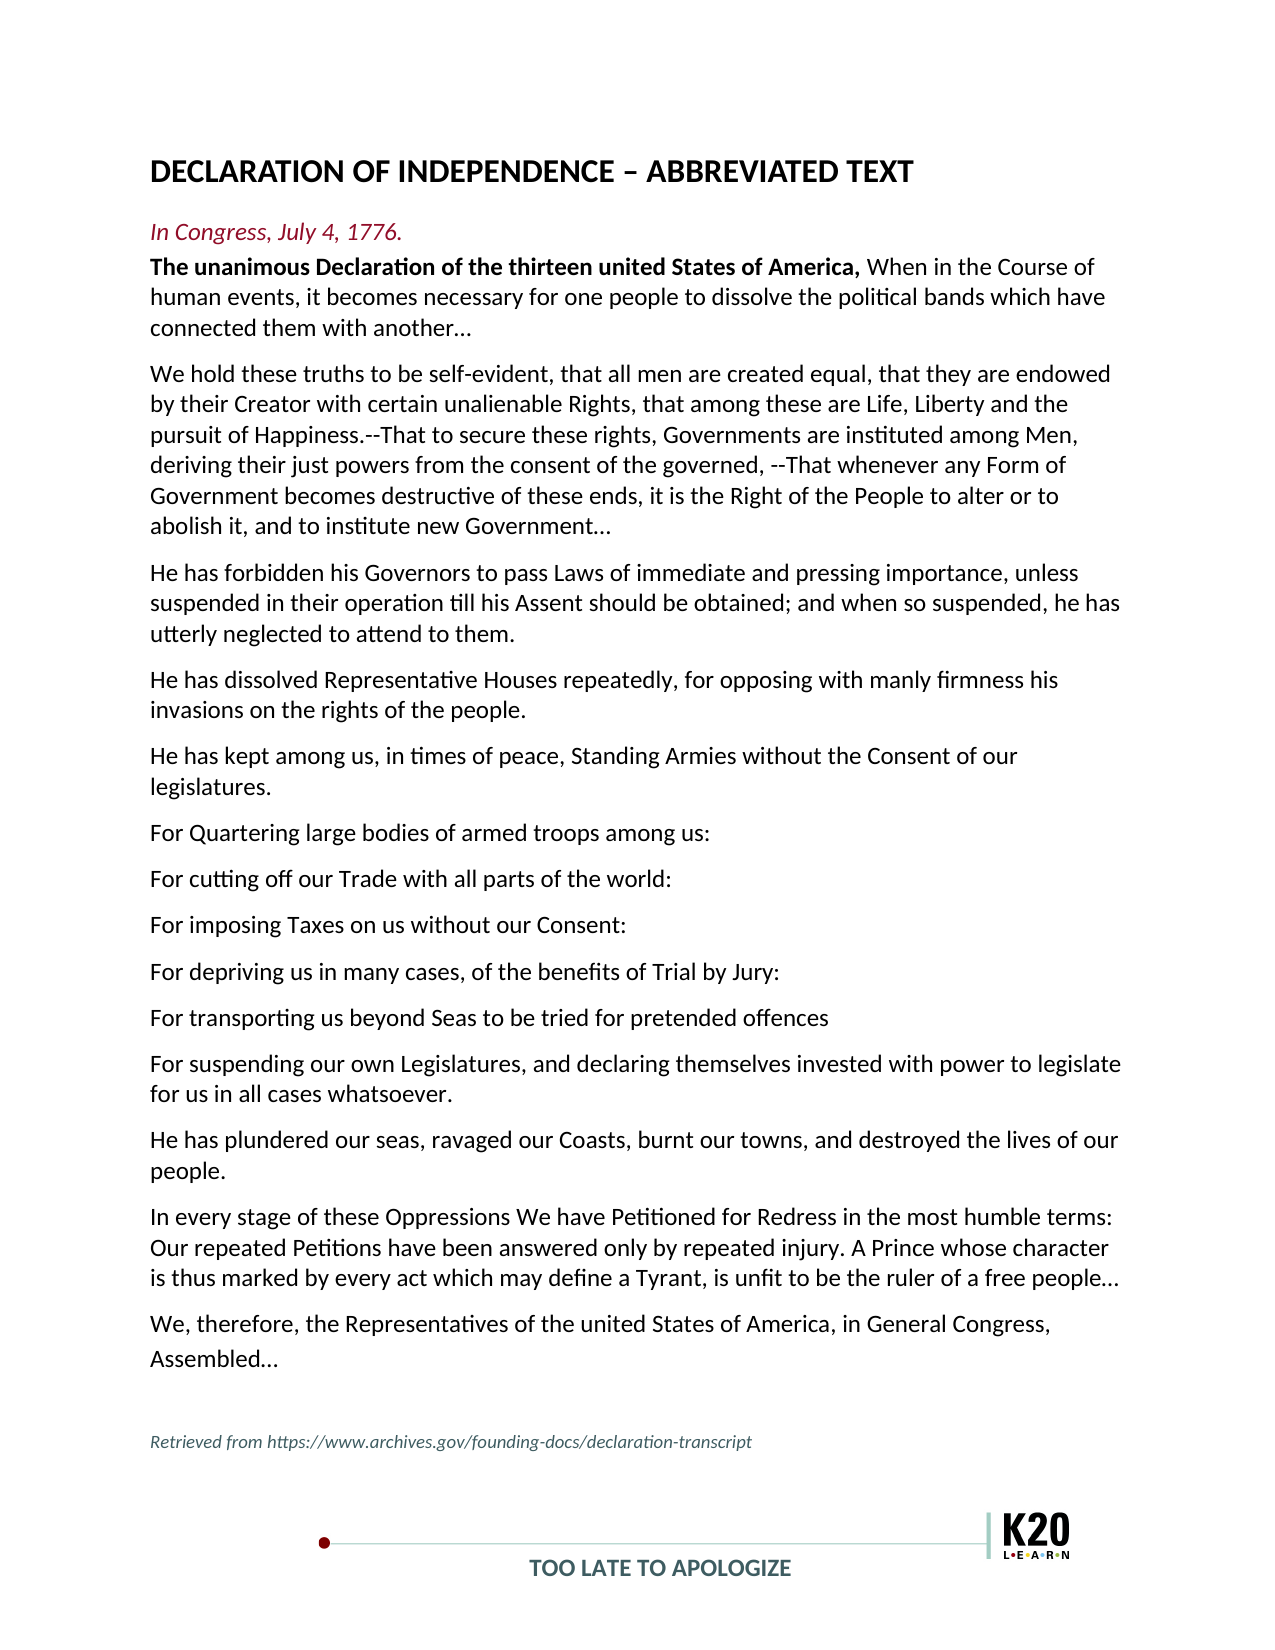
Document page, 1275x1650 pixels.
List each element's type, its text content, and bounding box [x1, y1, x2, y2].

text He has forbidden his Governors to pass Laws of immediate and pressing importance, unless suspended in their operation till his Assent should be obtained; and when so suspended, he has utterly neglected to attend to them. [150, 557, 1125, 648]
text For Quartering large bodies of armed troops among us: [150, 817, 1125, 848]
text He has kept among us, in times of peace, Standing Armies without the Consent of our legislatures. [150, 741, 1125, 802]
subtitle In Congress, July 4, 1776. [150, 216, 1125, 246]
text He has plundered our seas, ravaged our Coasts, burnt our towns, and destroyed the lives of our people. [150, 1124, 1125, 1186]
text He has dissolved Representative Houses repeatedly, for opposing with manly firmness his invasions on the rights of the people. [150, 664, 1125, 725]
text For transporting us beyond Seas to be tried for pretended offences [150, 1002, 1125, 1032]
text We hold these truths to be self-evident, that all men are created equal, that they are endowed by their Creator with certain unalienable Rights, that among these are Life, Liberty and the pursuit of Happiness.--That to secure these rights, Governments are instituted among Men, deriving their just powers from the consent of the governed, --That whenever any Form of Government becomes destructive of these ends, it is the Right of the People to alter or to abolish it, and to institute new Government… [150, 358, 1125, 541]
text For suspending our own Legislatures, and declaring themselves invested with power to legislate for us in all cases whatsoever. [150, 1048, 1125, 1109]
text In every stage of these Oppressions We have Petitioned for Redress in the most humble terms: Our repeated Petitions have been answered only by repeated injury. A Prince whose character is thus marked by every act which may define a Tyrant, is unfit to be the ruler of a free people… [150, 1201, 1125, 1293]
text For depriving us in many cases, of the benefits of Trial by Jury: [150, 956, 1125, 986]
text We, therefore, the Representatives of the united States of America, in General Congress, Assembled… [150, 1308, 1125, 1374]
text For imposing Taxes on us without our Consent: [150, 909, 1125, 940]
text For cutting off our Trade with all parts of the world: [150, 863, 1125, 894]
picture [318, 1509, 1069, 1562]
title Declaration of Independence – Abbreviated Text [150, 150, 1125, 191]
text The unanimous Declaration of the thirteen united States of America, When in the Course of human events, it becomes necessary for one people to dissolve the political bands which have connected them with another… [150, 251, 1125, 342]
text Retrieved from https://www.archives.gov/founding-docs/declaration-transcript [150, 1430, 1125, 1453]
